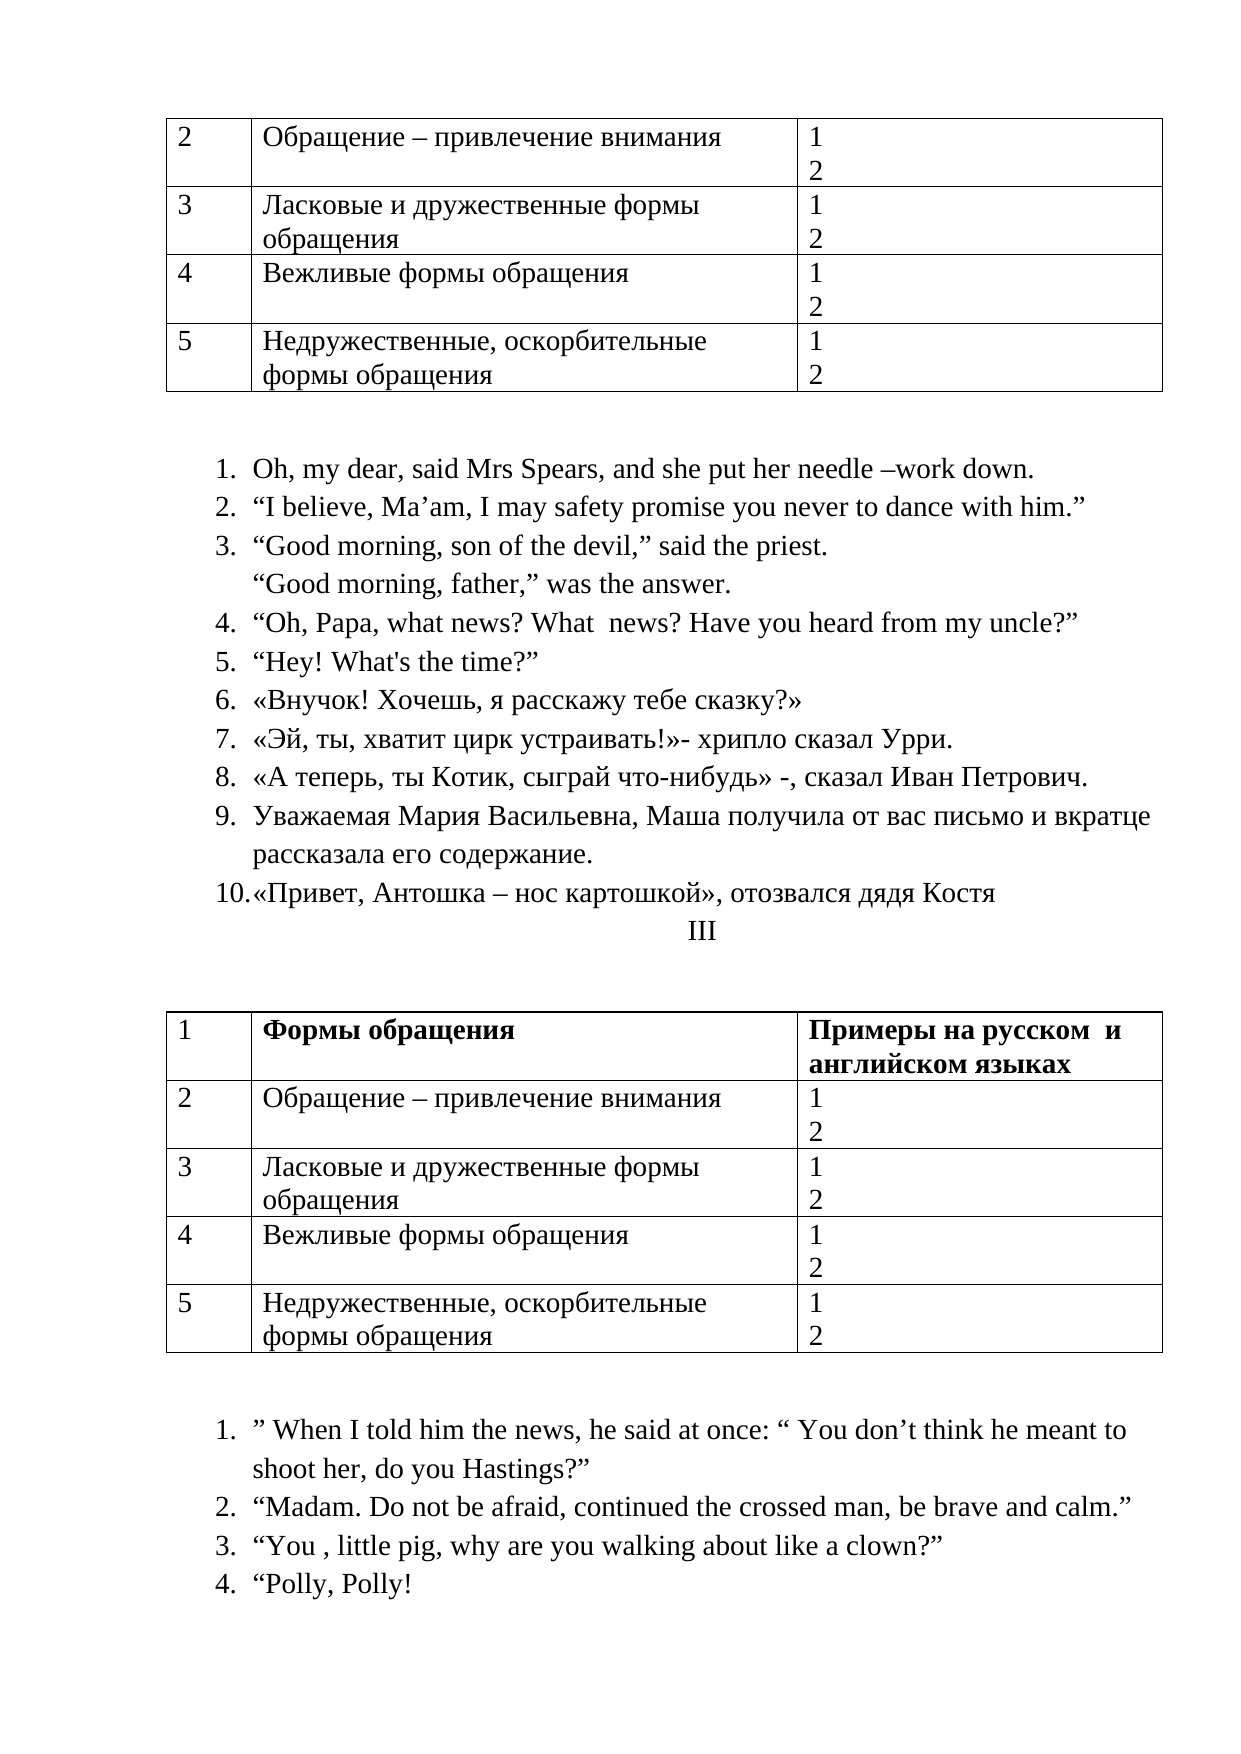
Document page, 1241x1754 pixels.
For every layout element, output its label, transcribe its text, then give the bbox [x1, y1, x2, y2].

table_cell 1 2 [798, 324, 1162, 391]
table_cell 5 [167, 324, 251, 391]
table_cell 2 [167, 1081, 251, 1148]
table_cell 1 2 [798, 255, 1162, 322]
table_cell 4 [167, 255, 251, 322]
list «Привет, Антошка – нос картошкой», отозвался дядя Костя [215, 875, 1152, 908]
table_cell 1 2 [798, 1217, 1162, 1284]
list III [252, 913, 1152, 947]
table_cell Ласковые и дружественные формы обращения [252, 187, 797, 254]
table_cell Вежливые формы обращения [252, 255, 797, 322]
table_cell 5 [167, 1285, 251, 1352]
table_cell Недружественные, оскорбительные формы обращения [252, 1285, 797, 1352]
list “You , little pig, why are you walking about like a clown?” [215, 1528, 1152, 1562]
list Oh, my dear, said Mrs Spears, and she put her needle –work down. [215, 451, 1152, 484]
table_cell Вежливые формы обращения [252, 1217, 797, 1284]
list «Эй, ты, хватит цирк устраивать!»- хрипло сказал Урри. [215, 721, 1152, 754]
list “Good morning, father,” was the answer. [252, 567, 1152, 600]
list “Hey! What's the time?” [215, 644, 1152, 677]
table_cell 1 2 [798, 1149, 1162, 1216]
table_cell Ласковые и дружественные формы обращения [252, 1149, 797, 1216]
table_cell 1 2 [798, 1081, 1162, 1148]
table_header Формы обращения [252, 1013, 797, 1079]
table_header Примеры на русском и английском языках [798, 1013, 1162, 1079]
table_header 1 [167, 1013, 251, 1079]
table_cell 3 [167, 1149, 251, 1216]
list “I believe, Ma’am, I may safety promise you never to dance with him.” [215, 489, 1152, 523]
table_cell 2 [167, 119, 251, 186]
table_cell 1 2 [798, 187, 1162, 254]
list “Good morning, son of the devil,” said the priest. [215, 528, 1152, 562]
table_cell 1 2 [798, 119, 1162, 186]
list “Madam. Do not be afraid, continued the crossed man, be brave and calm.” [215, 1489, 1152, 1523]
table_cell 4 [167, 1217, 251, 1284]
list «А теперь, ты Котик, сыграй что-нибудь» -, сказал Иван Петрович. [215, 759, 1152, 793]
list “Oh, Papa, what news? What news? Have you heard from my uncle?” [215, 605, 1152, 639]
table_cell 3 [167, 187, 251, 254]
list “Polly, Polly! [215, 1567, 1152, 1600]
table_cell Обращение – привлечение внимания [252, 119, 797, 186]
list Уважаемая Мария Васильевна, Маша получила от вас письмо и вкратце рассказала его содержание. [215, 798, 1152, 870]
list «Внучок! Хочешь, я расскажу тебе сказку?» [215, 682, 1152, 716]
table_cell 1 2 [798, 1285, 1162, 1352]
table_cell Недружественные, оскорбительные формы обращения [252, 324, 797, 391]
table_cell Обращение – привлечение внимания [252, 1081, 797, 1148]
list ” When I told him the news, he said at once: “ You don’t think he meant to shoot her, do you Hastings?” [215, 1412, 1152, 1484]
